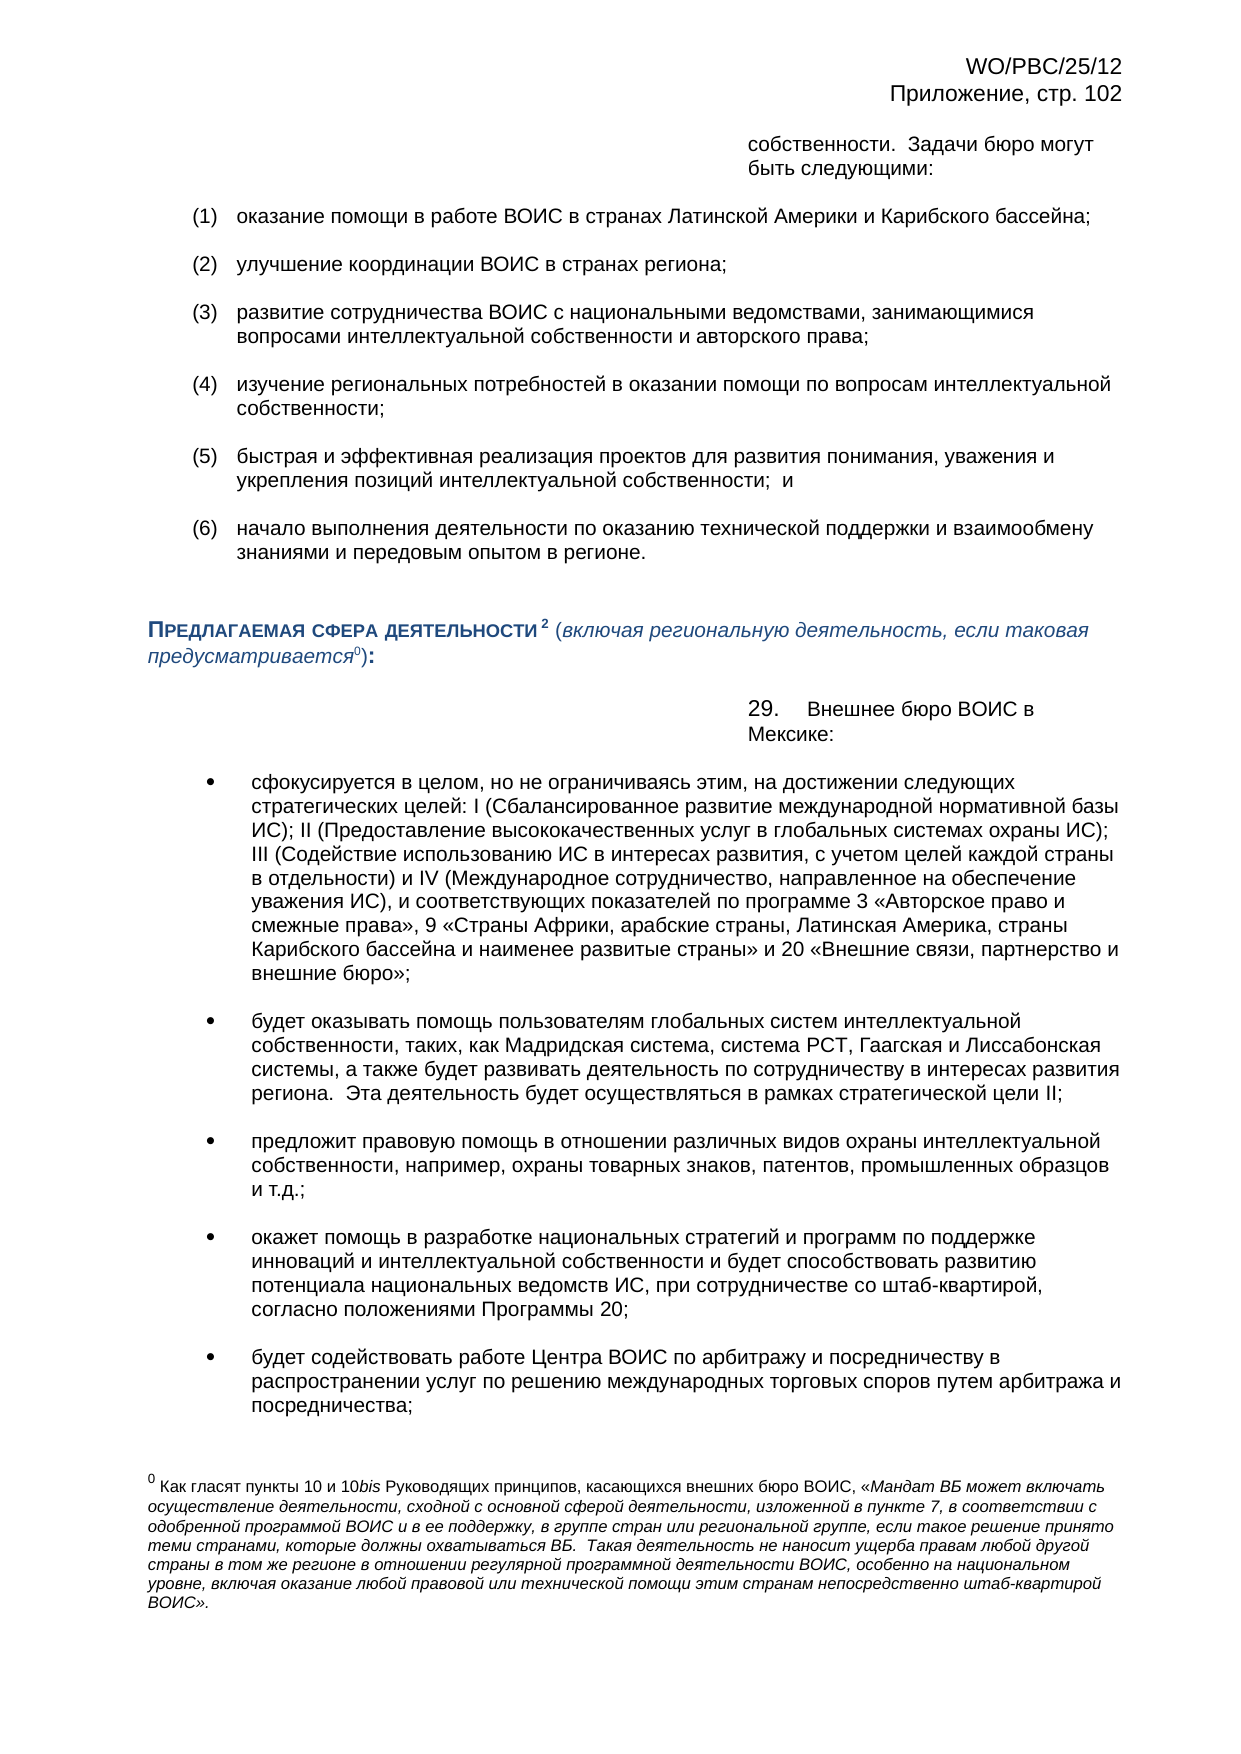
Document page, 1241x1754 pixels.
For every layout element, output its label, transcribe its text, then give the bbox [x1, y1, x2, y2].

list быстрая и эффективная реализация проектов для развития понимания, уважения и укрепления позиций интеллектуальной собственности; и [192, 444, 1122, 492]
list Внешнее бюро ВОИС в Мексике: [748, 695, 1122, 746]
list развитие сотрудничества ВОИС с национальными ведомствами, занимающимися вопросами интеллектуальной собственности и авторского права; [192, 300, 1122, 348]
list изучение региональных потребностей в оказании помощи по вопросам интеллектуальной собственности; [192, 372, 1122, 420]
list начало выполнения деятельности по оказанию технической поддержки и взаимообмену знаниями и передовым опытом в регионе. [192, 516, 1122, 563]
list улучшение координации ВОИС в странах региона; [192, 252, 1122, 276]
list сфокусируется в целом, но не ограничиваясь этим, на достижении следующих стратегических целей: I (Сбалансированное развитие международной нормативной базы ИС); II (Предоставление высококачественных услуг в глобальных системах охраны ИС); III (Содействие использованию ИС в интересах развития, с учетом целей каждой страны в отдельности) и IV (Международное сотрудничество, направленное на обеспечение уважения ИС), и соответствующих показателей по программе 3 «Авторское право и смежные права», 9 «Страны Африки, арабские страны, Латинская Америка, страны Карибского бассейна и наименее развитые страны» и 20 «Внешние связи, партнерство и внешние бюро»; [207, 769, 1122, 985]
list окажет помощь в разработке национальных стратегий и программ по поддержке инноваций и интеллектуальной собственности и будет способствовать развитию потенциала национальных ведомств ИС, при сотрудничестве со штаб-квартирой, согласно положениями Программы 20; [207, 1225, 1122, 1321]
list будет оказывать помощь пользователям глобальных систем интеллектуальной собственности, таких, как Мадридская система, система PCT, Гаагская и Лиссабонская системы, а также будет развивать деятельность по сотрудничеству в интересах развития региона. Эта деятельность будет осуществляться в рамках стратегической цели II; [207, 1009, 1122, 1105]
list оказание помощи в работе ВОИС в странах Латинской Америки и Карибского бассейна; [192, 204, 1122, 228]
list предложит правовую помощь в отношении различных видов охраны интеллектуальной собственности, например, охраны товарных знаков, патентов, промышленных образцов и т.д.; [207, 1129, 1122, 1201]
list будет содействовать работе Центра ВОИС по арбитражу и посредничеству в распространении услуг по решению международных торговых споров путем арбитража и посредничества; [207, 1345, 1122, 1417]
text Предлагаемая сфера деятельности 2 (включая региональную деятельность, если таковая предусматривается): [148, 616, 1122, 669]
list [748, 132, 1122, 180]
